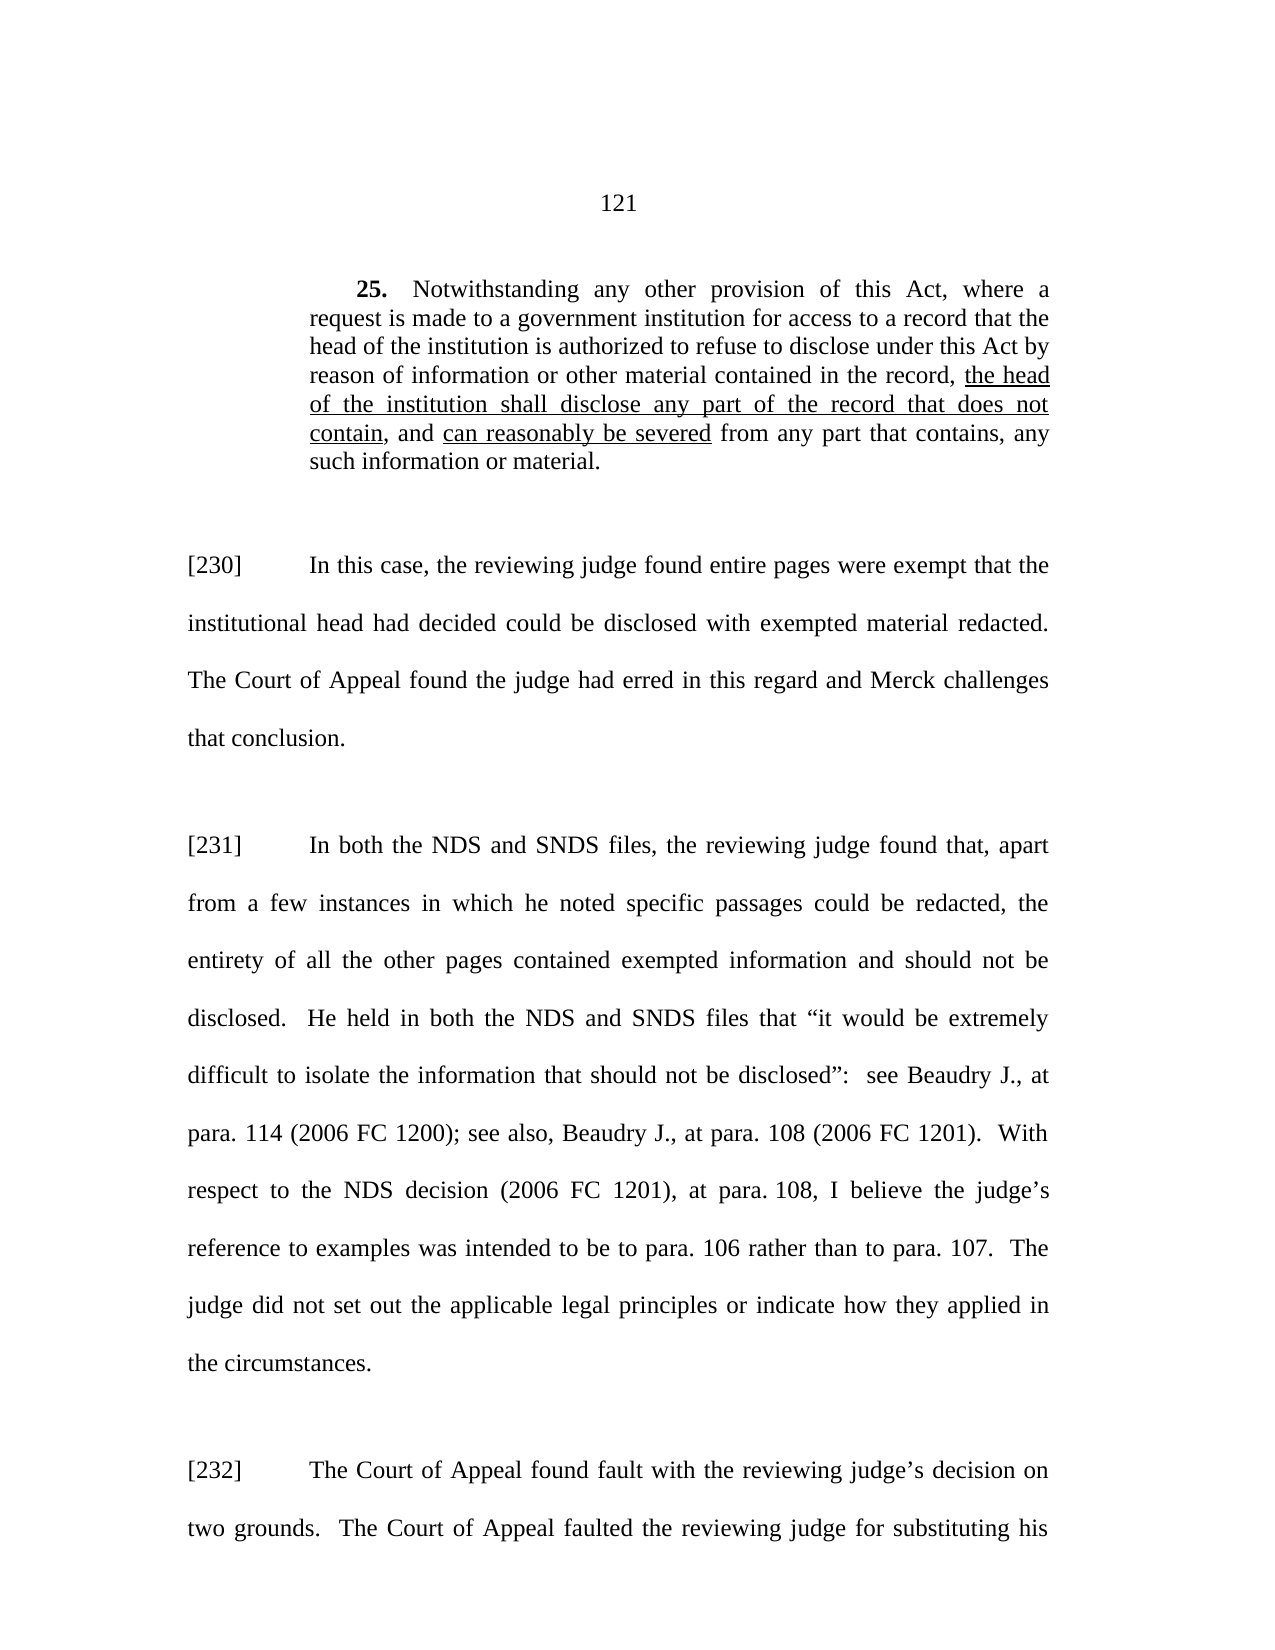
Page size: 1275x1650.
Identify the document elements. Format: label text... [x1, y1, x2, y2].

text In this case, the reviewing judge found entire pages were exempt that the institutional head had decided could be disclosed with exempted material redacted. The Court of Appeal found the judge had erred in this regard and Merck challenges that conclusion. [187, 550, 1050, 751]
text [187, 1455, 1050, 1541]
text In both the NDS and SNDS files, the reviewing judge found that, apart from a few instances in which he noted specific passages could be redacted, the entirety of all the other pages contained exempted information and should not be disclosed. He held in both the NDS and SNDS files that “it would be extremely difficult to isolate the information that should not be disclosed”: see Beaudry J., at para. 114 (2006 FC 1200); see also, Beaudry J., at para. 108 (2006 FC 1201). With respect to the NDS decision (2006 FC 1201), at para. 108, I believe the judge’s reference to examples was intended to be to para. 106 rather than to para. 107. The judge did not set out the applicable legal principles or indicate how they applied in the circumstances. [187, 830, 1050, 1376]
text 25. Notwithstanding any other provision of this Act, where a request is made to a government institution for access to a record that the head of the institution is authorized to refuse to disclose under this Act by reason of information or other material contained in the record, the head of the institution shall disclose any part of the record that does not contain, and can reasonably be severed from any part that contains, any such information or material. [187, 274, 1050, 475]
